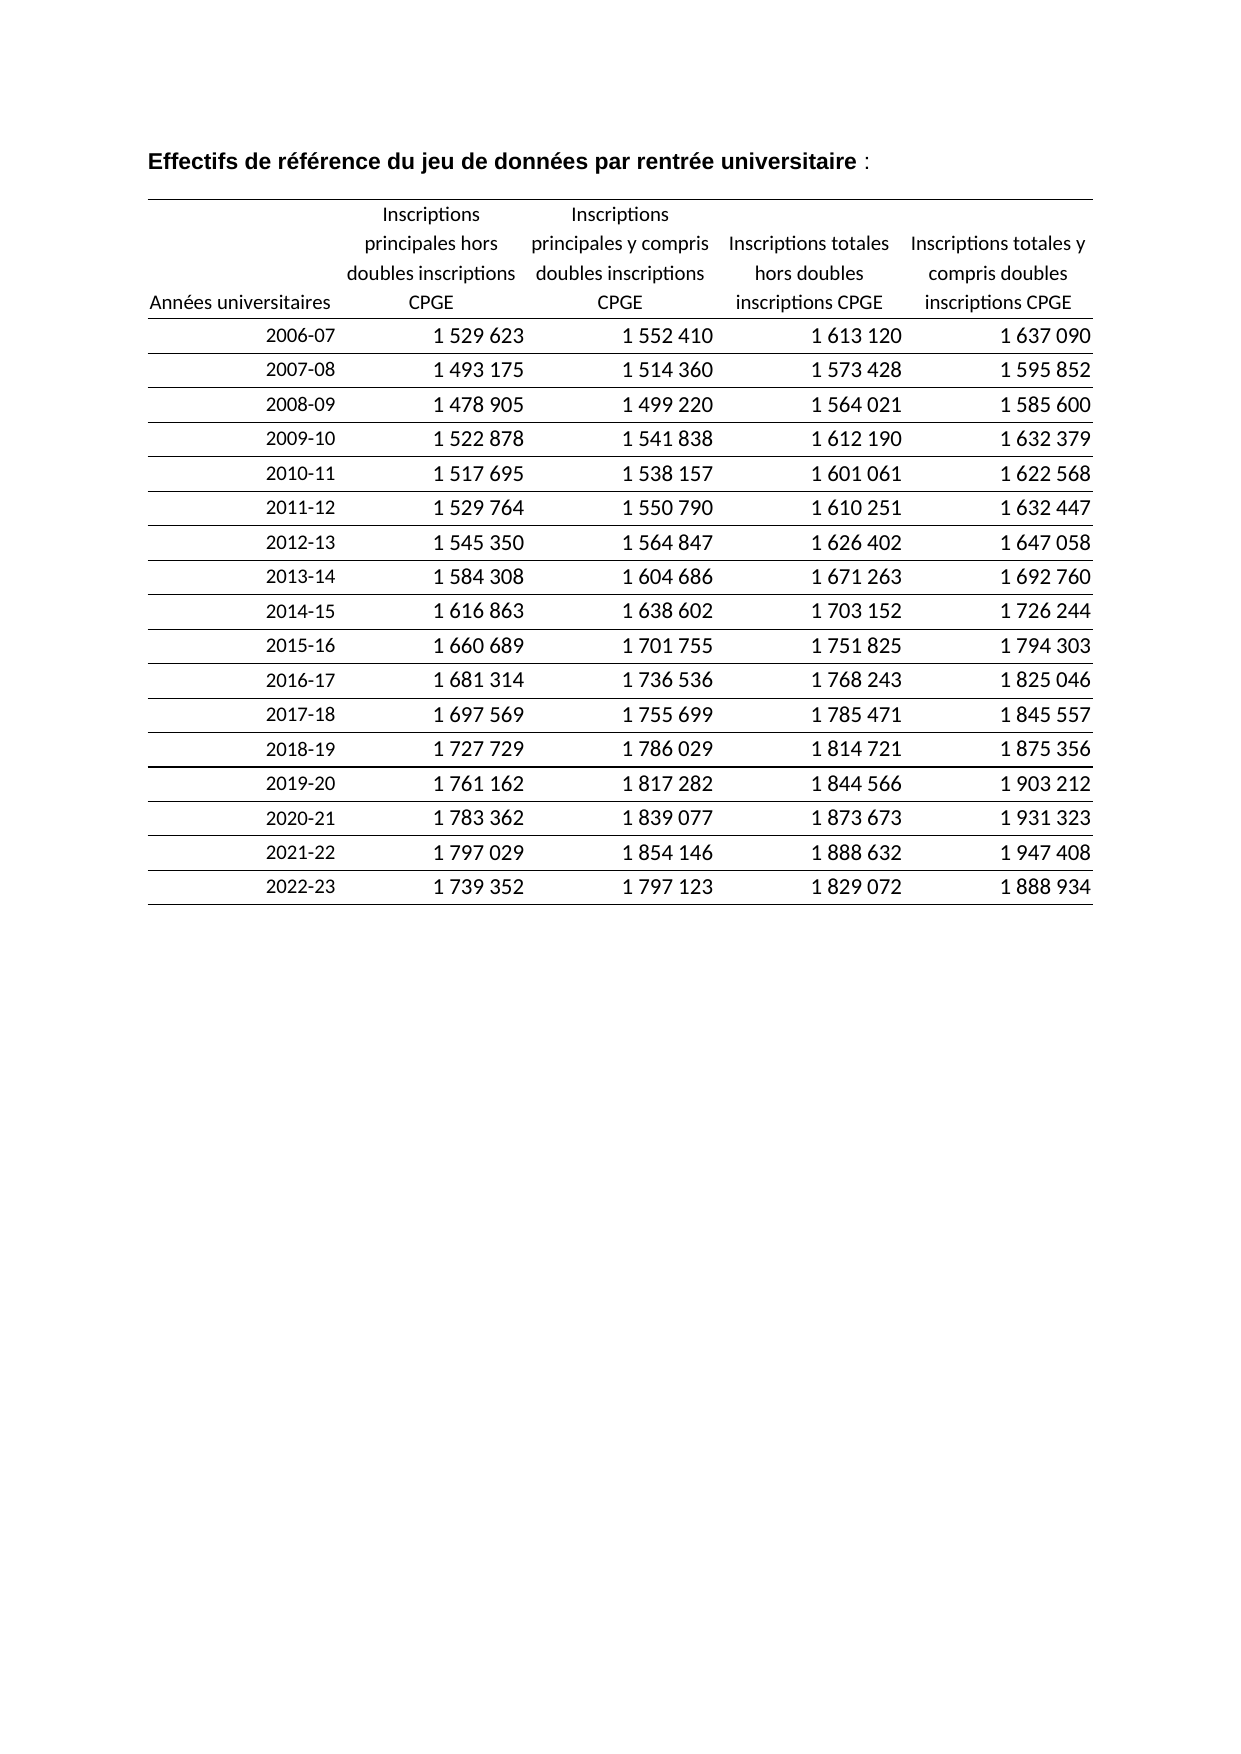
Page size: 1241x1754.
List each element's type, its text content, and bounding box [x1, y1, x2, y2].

table_cell 1 755 699 [526, 699, 714, 732]
table_cell 1 888 632 [715, 836, 903, 870]
table_cell 2018-19 [148, 733, 337, 766]
table_cell 2017-18 [148, 699, 337, 732]
table_cell 1 873 673 [715, 802, 903, 835]
table_cell 1 947 408 [904, 836, 1092, 870]
table_cell 1 585 600 [904, 388, 1092, 422]
table_cell 1 814 721 [715, 733, 903, 766]
table_cell 1 529 623 [337, 319, 526, 353]
table_cell 1 660 689 [337, 630, 526, 663]
table_cell 1 616 863 [337, 595, 526, 628]
table_cell 1 637 090 [904, 319, 1092, 353]
table_cell 1 517 695 [337, 457, 526, 491]
table_cell 1 875 356 [904, 733, 1092, 766]
table_cell 1 845 557 [904, 699, 1092, 732]
table_cell 2011-12 [148, 492, 337, 525]
table_cell 1 703 152 [715, 595, 903, 628]
table_header Inscriptions principales hors doubles inscriptions CPGE [337, 200, 526, 318]
table_cell 1 839 077 [526, 802, 714, 835]
table_cell 1 681 314 [337, 664, 526, 697]
table_cell 2020-21 [148, 802, 337, 835]
table_cell 1 751 825 [715, 630, 903, 663]
table_cell 1 610 251 [715, 492, 903, 525]
table_cell 1 622 568 [904, 457, 1092, 491]
table_cell 1 768 243 [715, 664, 903, 697]
table_cell 1 931 323 [904, 802, 1092, 835]
table_cell 1 478 905 [337, 388, 526, 422]
table_cell 1 903 212 [904, 768, 1092, 801]
table_cell 2014-15 [148, 595, 337, 628]
table_cell 1 538 157 [526, 457, 714, 491]
table_cell 1 783 362 [337, 802, 526, 835]
table_cell 2006-07 [148, 319, 337, 353]
table_cell 1 529 764 [337, 492, 526, 525]
table_cell 1 844 566 [715, 768, 903, 801]
table_header Inscriptions principales y compris doubles inscriptions CPGE [526, 200, 714, 318]
table_cell 1 638 602 [526, 595, 714, 628]
text Effectifs de référence du jeu de données par rentrée universitaire : [148, 148, 1092, 174]
table_cell 1 573 428 [715, 354, 903, 387]
table_cell 2016-17 [148, 664, 337, 697]
table_cell 1 785 471 [715, 699, 903, 732]
table_cell 2009-10 [148, 423, 337, 456]
table_cell 1 671 263 [715, 561, 903, 594]
table_cell 1 825 046 [904, 664, 1092, 697]
table_cell 1 794 303 [904, 630, 1092, 663]
table_cell 1 564 847 [526, 526, 714, 559]
table_cell 1 584 308 [337, 561, 526, 594]
table_cell 1 522 878 [337, 423, 526, 456]
table_cell 1 564 021 [715, 388, 903, 422]
table_cell 2008-09 [148, 388, 337, 422]
table_header Inscriptions totales y compris doubles inscriptions CPGE [904, 200, 1092, 318]
table_cell 2021-22 [148, 836, 337, 870]
table_cell 2010-11 [148, 457, 337, 491]
table_cell 1 552 410 [526, 319, 714, 353]
table_cell 2013-14 [148, 561, 337, 594]
table_cell 1 514 360 [526, 354, 714, 387]
table_cell 2012-13 [148, 526, 337, 559]
table_cell 1 499 220 [526, 388, 714, 422]
table_cell 1 692 760 [904, 561, 1092, 594]
table_cell 1 727 729 [337, 733, 526, 766]
table_cell 1 817 282 [526, 768, 714, 801]
table_cell 1 888 934 [904, 871, 1092, 904]
table_cell 2015-16 [148, 630, 337, 663]
table_cell 1 829 072 [715, 871, 903, 904]
table_cell 1 739 352 [337, 871, 526, 904]
table_cell 1 626 402 [715, 526, 903, 559]
table_cell 1 854 146 [526, 836, 714, 870]
table_cell 1 613 120 [715, 319, 903, 353]
table_header Années universitaires [148, 200, 337, 318]
table_cell 1 726 244 [904, 595, 1092, 628]
table_cell 1 701 755 [526, 630, 714, 663]
table_cell 1 797 029 [337, 836, 526, 870]
table_cell 1 786 029 [526, 733, 714, 766]
table_cell 2019-20 [148, 768, 337, 801]
table_cell 1 545 350 [337, 526, 526, 559]
table_cell 1 797 123 [526, 871, 714, 904]
table_cell 2022-23 [148, 871, 337, 904]
table_cell 1 736 536 [526, 664, 714, 697]
table_cell 1 601 061 [715, 457, 903, 491]
table_cell 1 550 790 [526, 492, 714, 525]
table_cell 1 604 686 [526, 561, 714, 594]
table_cell 2007-08 [148, 354, 337, 387]
table_cell 1 595 852 [904, 354, 1092, 387]
table_cell 1 761 162 [337, 768, 526, 801]
table_cell 1 541 838 [526, 423, 714, 456]
table_cell 1 632 447 [904, 492, 1092, 525]
table_cell 1 632 379 [904, 423, 1092, 456]
table_cell 1 697 569 [337, 699, 526, 732]
table_cell 1 612 190 [715, 423, 903, 456]
table_header Inscriptions totales hors doubles inscriptions CPGE [715, 200, 903, 318]
table_cell 1 647 058 [904, 526, 1092, 559]
table_cell 1 493 175 [337, 354, 526, 387]
